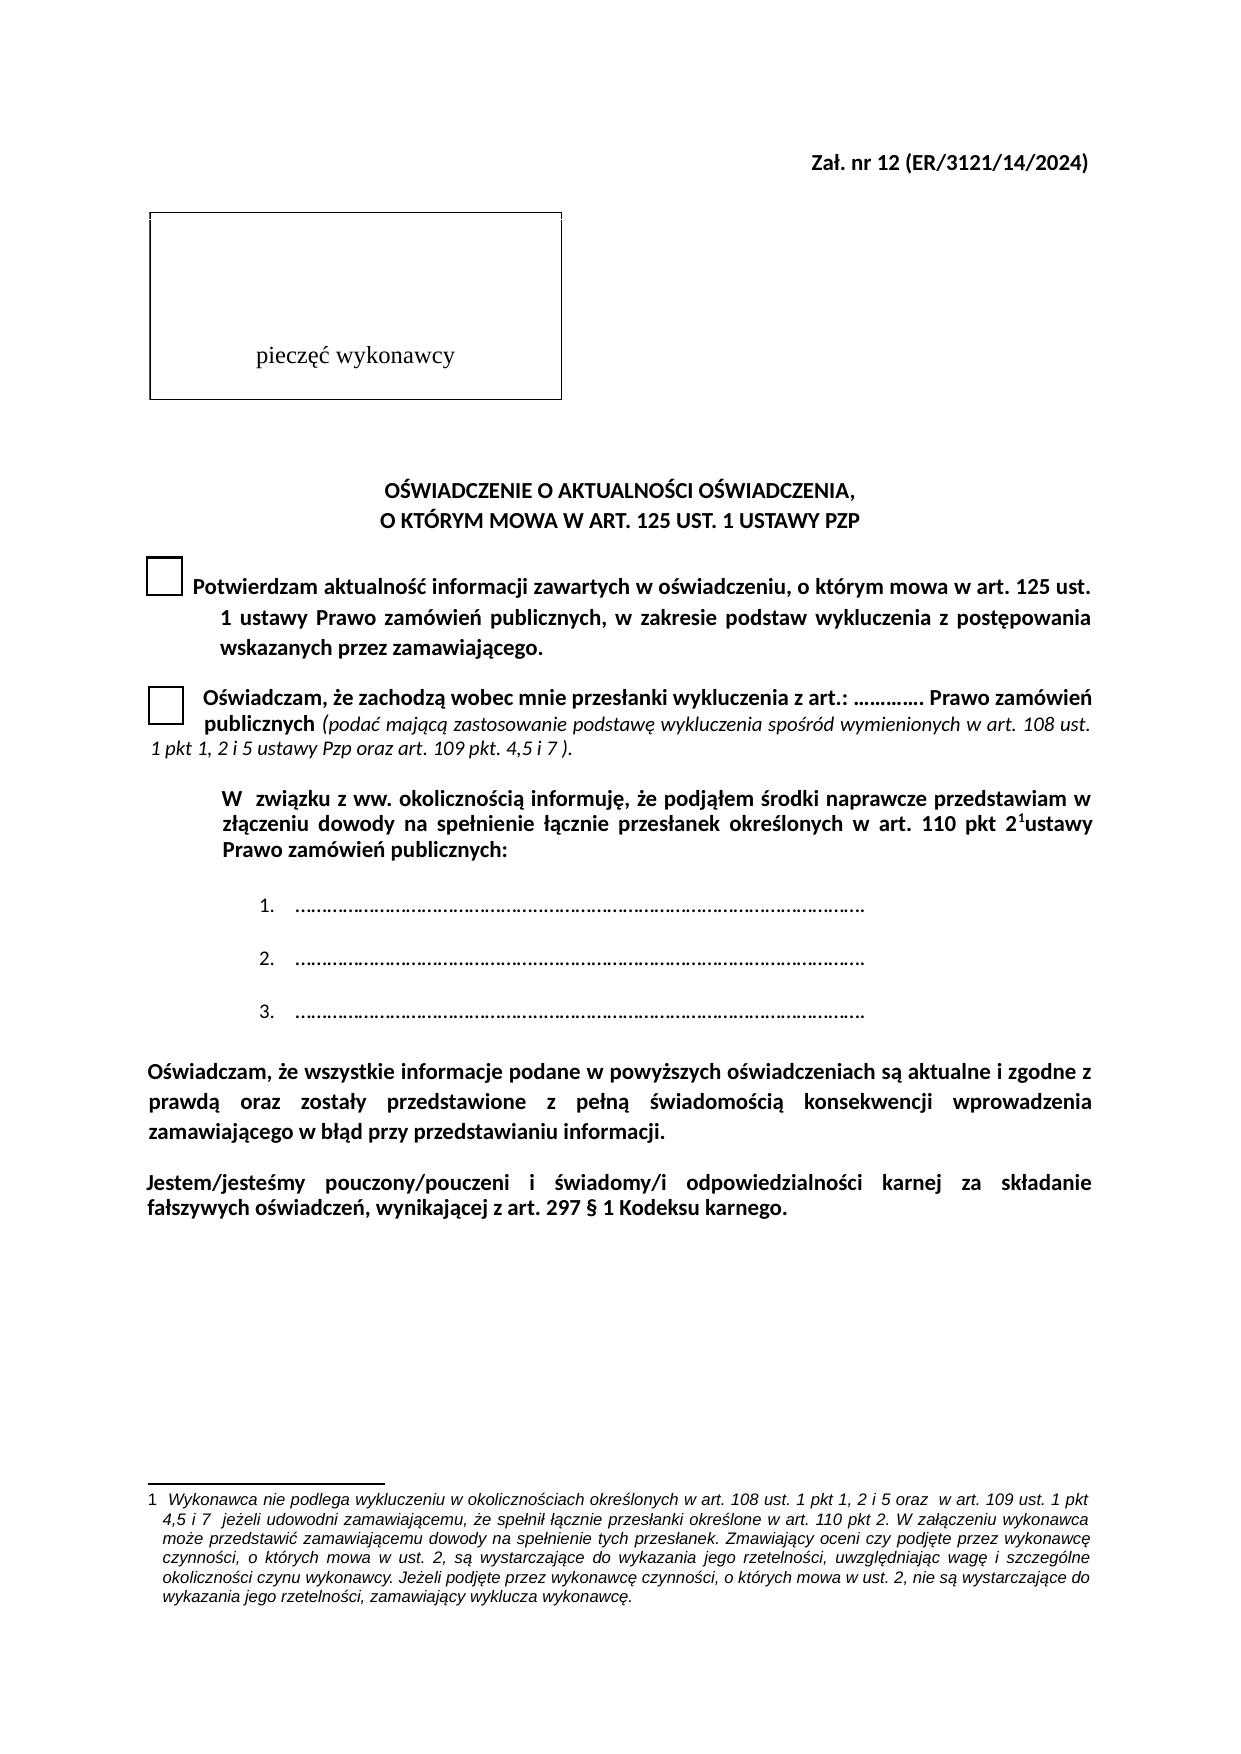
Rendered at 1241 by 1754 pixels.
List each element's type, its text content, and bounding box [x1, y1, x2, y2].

text Jestem/jesteśmy pouczony/pouczeni i świadomy/i odpowiedzialności karnej za składanie fałszywych oświadczeń, wynikającej z art. 297 § 1 Kodeksu karnego. [146, 1169, 1093, 1221]
text Oświadczam, że zachodzą wobec mnie przesłanki wykluczenia z art.: …………. Prawo zamówień publicznych (podać mającą zastosowanie podstawę wykluczenia spośród wymienionych w art. 108 ust. 1 pkt 1, 2 i 5 ustawy Pzp oraz art. 109 pkt. 4,5 i 7 ). [149, 684, 1094, 761]
list ………………………………………..……………………………………………………. [259, 944, 1093, 971]
text W związku z ww. okolicznością informuję, że podjąłem środki naprawcze przedstawiam w złączeniu dowody na spełnienie łącznie przesłanek określonych w art. 110 pkt 2ustawy Prawo zamówień publicznych: [221, 786, 1093, 863]
text Potwierdzam aktualność informacji zawartych w oświadczeniu, o którym mowa w art. 125 ust. 1 ustawy Prawo zamówień publicznych, w zakresie podstaw wykluczenia z postępowania wskazanych przez zamawiającego. [147, 558, 1093, 661]
text O KTÓRYM MOWA W ART. 125 UST. 1 USTAWY PZP [158, 506, 1082, 534]
list ………………………………………..……………………………………………………. [259, 998, 1093, 1024]
text Zał. nr 12 (ER/3121/14/2024) [811, 148, 1093, 176]
text OŚWIADCZENIE O AKTUALNOŚCI OŚWIADCZENIA, [206, 476, 1034, 504]
text Oświadczam, że wszystkie informacje podane w powyższych oświadczeniach są aktualne i zgodne z prawdą oraz zostały przedstawione z pełną świadomością konsekwencji wprowadzenia zamawiającego w błąd przy przedstawianiu informacji. [147, 1057, 1093, 1145]
list ………………………………………..……………………………………………………. [259, 892, 1093, 918]
